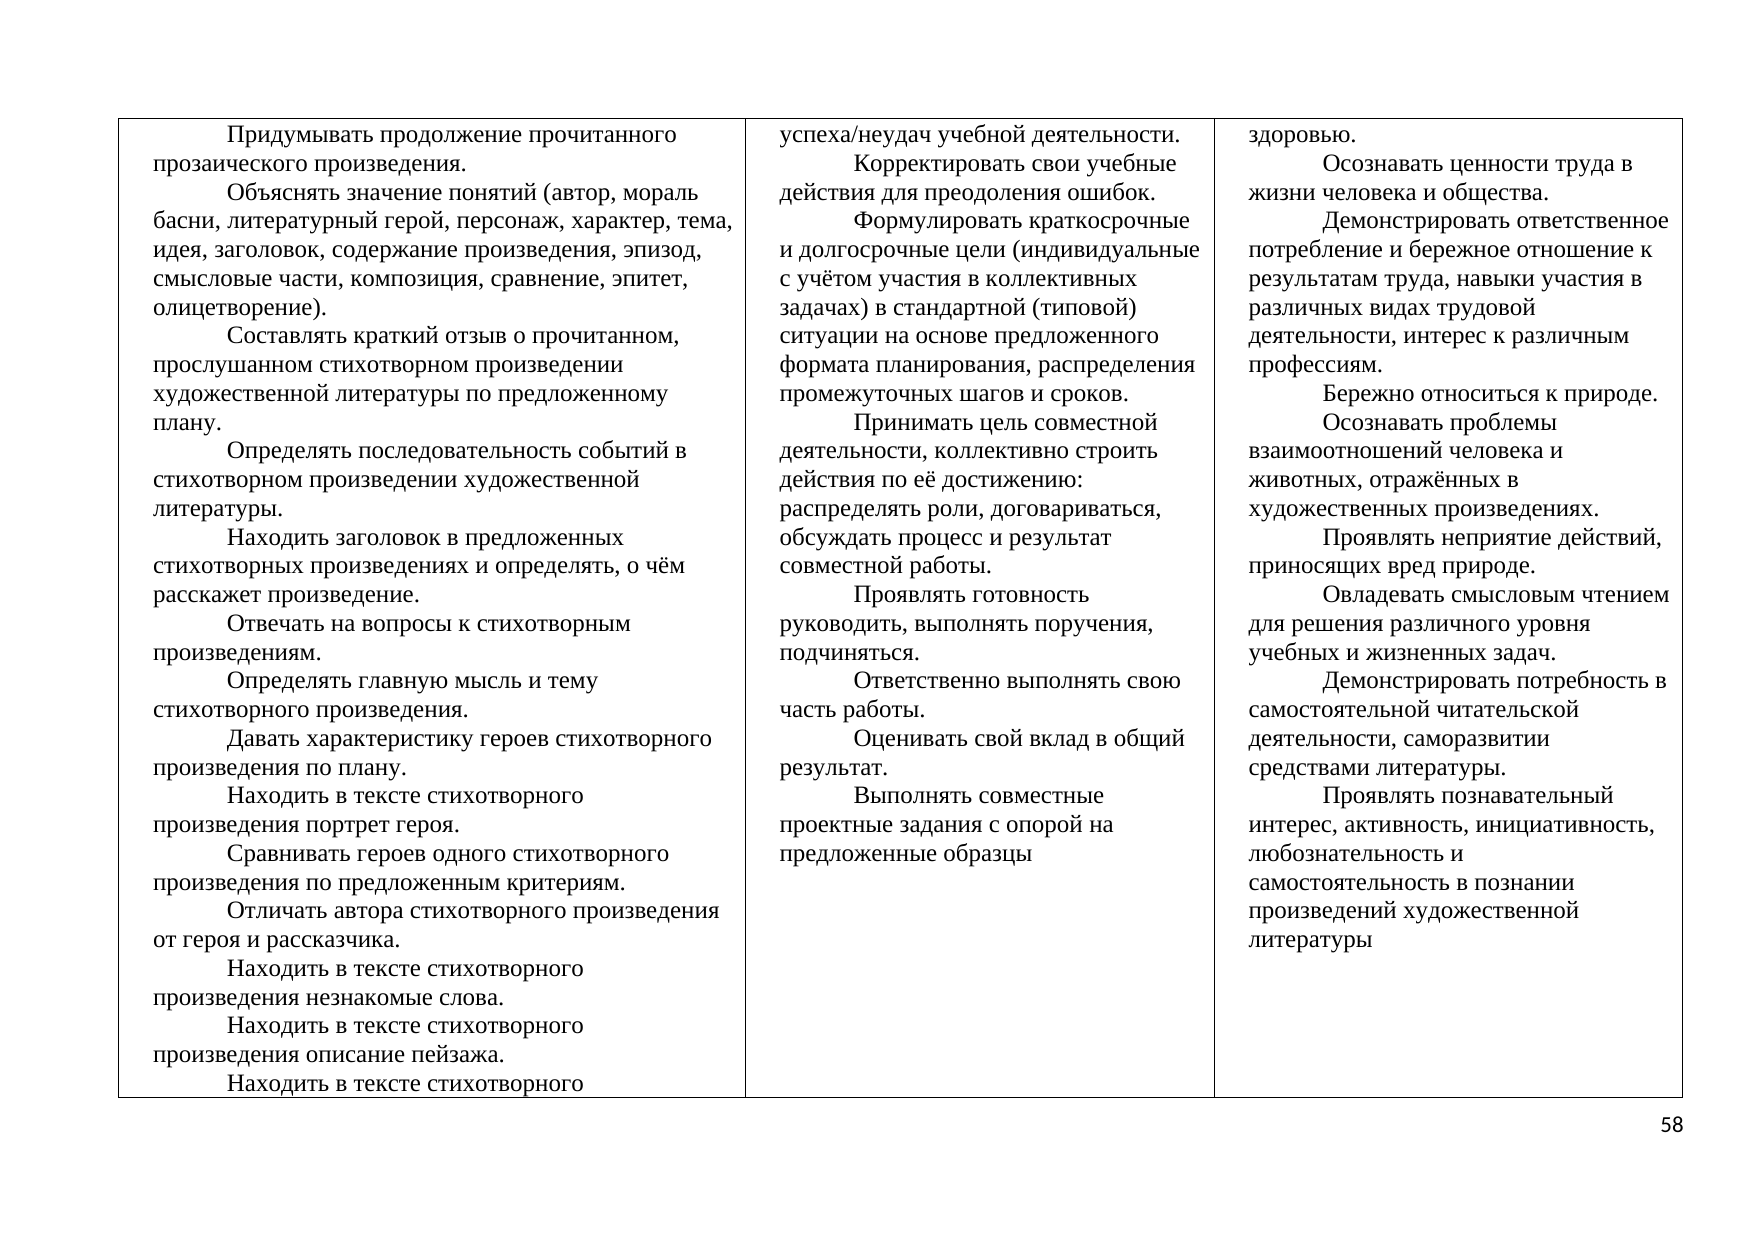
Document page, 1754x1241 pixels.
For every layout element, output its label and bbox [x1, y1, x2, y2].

table_cell [746, 119, 1214, 1097]
table_cell [1215, 119, 1682, 1097]
table_cell [119, 119, 745, 1097]
